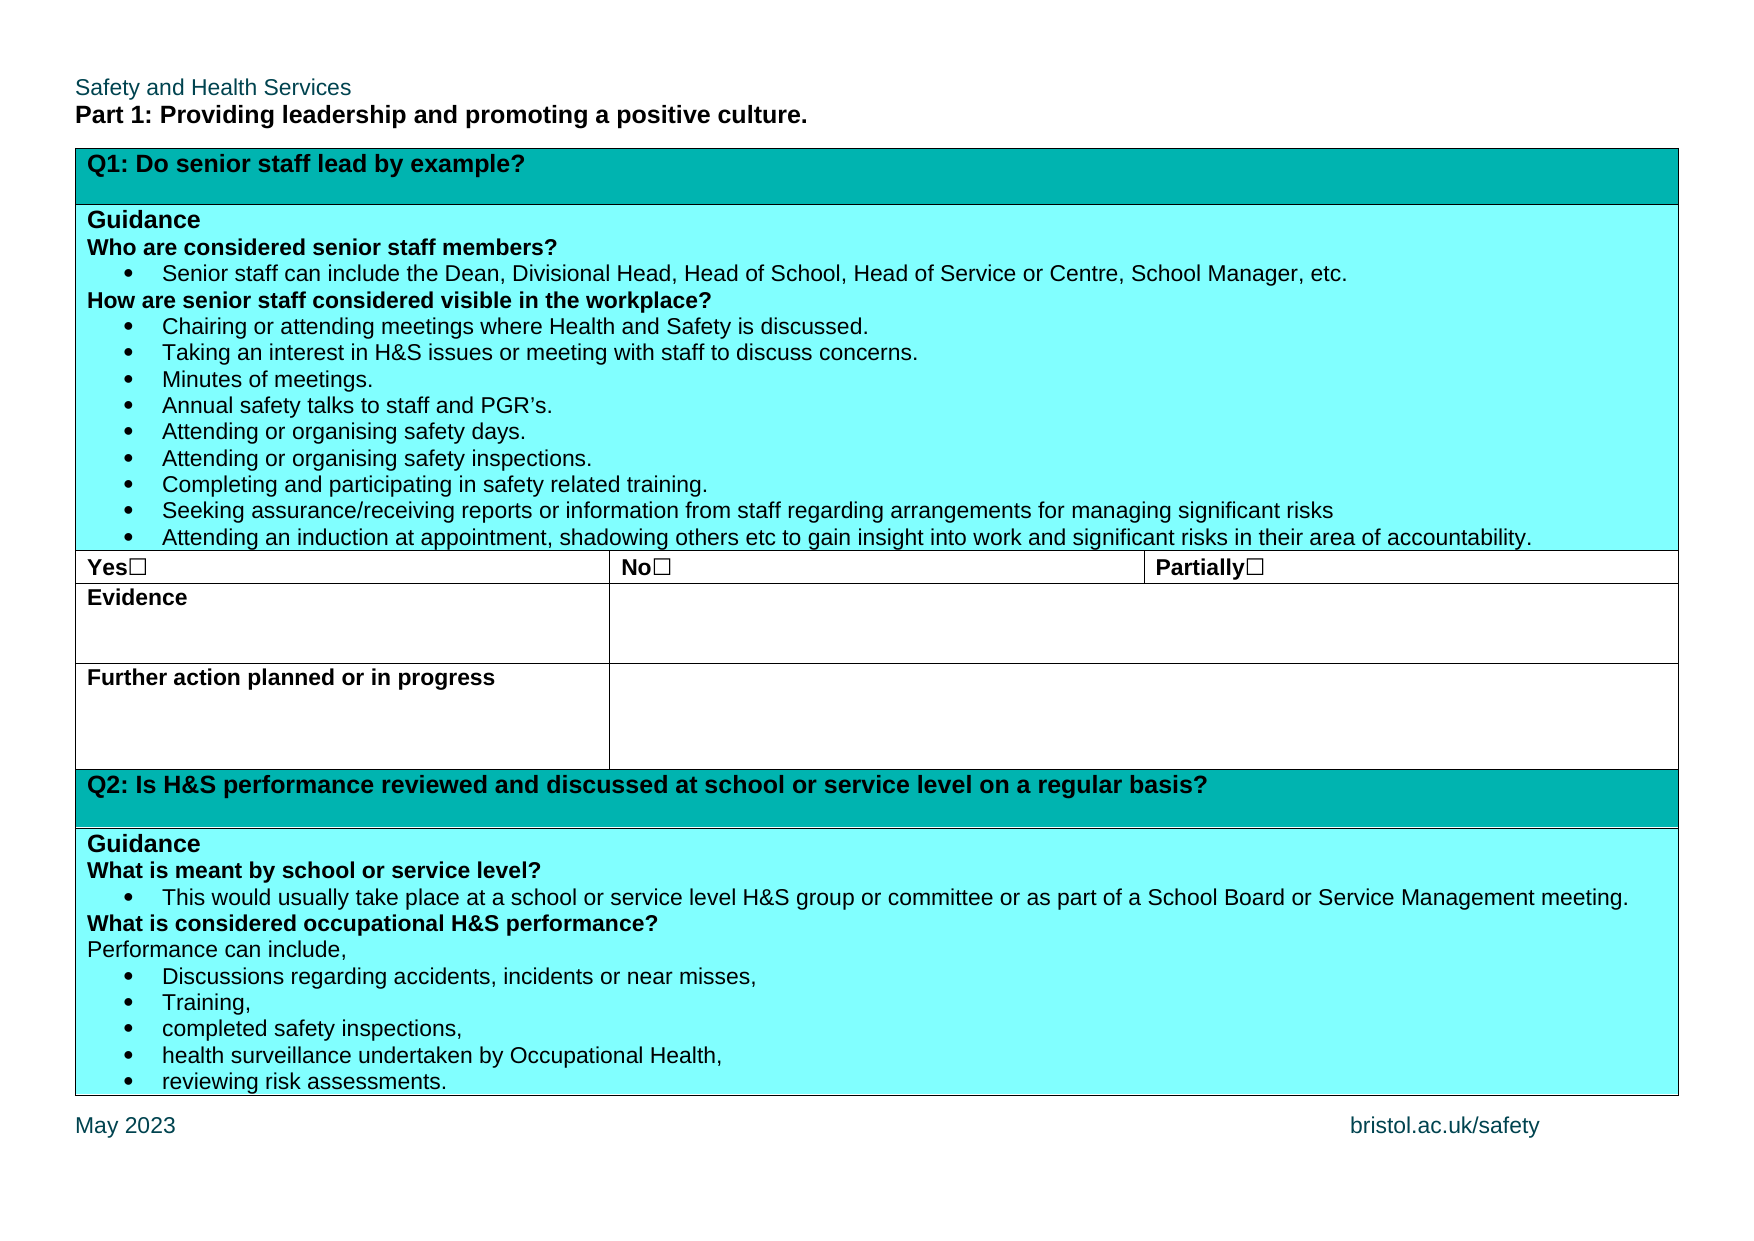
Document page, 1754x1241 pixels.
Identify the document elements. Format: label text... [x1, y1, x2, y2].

table_cell Evidence [76, 584, 609, 662]
table_cell Further action planned or in progress [76, 664, 609, 769]
table_cell No [610, 551, 1144, 582]
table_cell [76, 829, 1678, 1094]
text Part 1: Providing leadership and promoting a positive culture. [75, 100, 1679, 129]
table_header Q1: Do senior staff lead by example? [76, 149, 1678, 204]
table_cell Partially [1145, 551, 1678, 582]
table_cell Yes [76, 551, 609, 582]
table_cell [610, 584, 1678, 662]
table_cell [610, 664, 1678, 769]
table_cell Q2: Is H&S performance reviewed and discussed at school or service level on a regular basis? [76, 770, 1678, 827]
table_cell Guidance Who are considered senior staff members? Senior staff can include the Dean, Divisional Head, Head of School, Head of Service or Centre, School Manager, etc. How are senior staff considered visible in the workplace? Chairing or attending meetings where Health and Safety is discussed. Taking an interest in H&S issues or meeting with staff to discuss concerns. Minutes of meetings. Annual safety talks to staff and PGR’s. Attending or organising safety days. Attending or organising safety inspections. Completing and participating in safety related training. Seeking assurance/receiving reports or information from staff regarding arrangements for managing significant risks Attending an induction at appointment, shadowing others etc to gain insight into work and significant risks in their area of accountability. [76, 205, 1678, 550]
